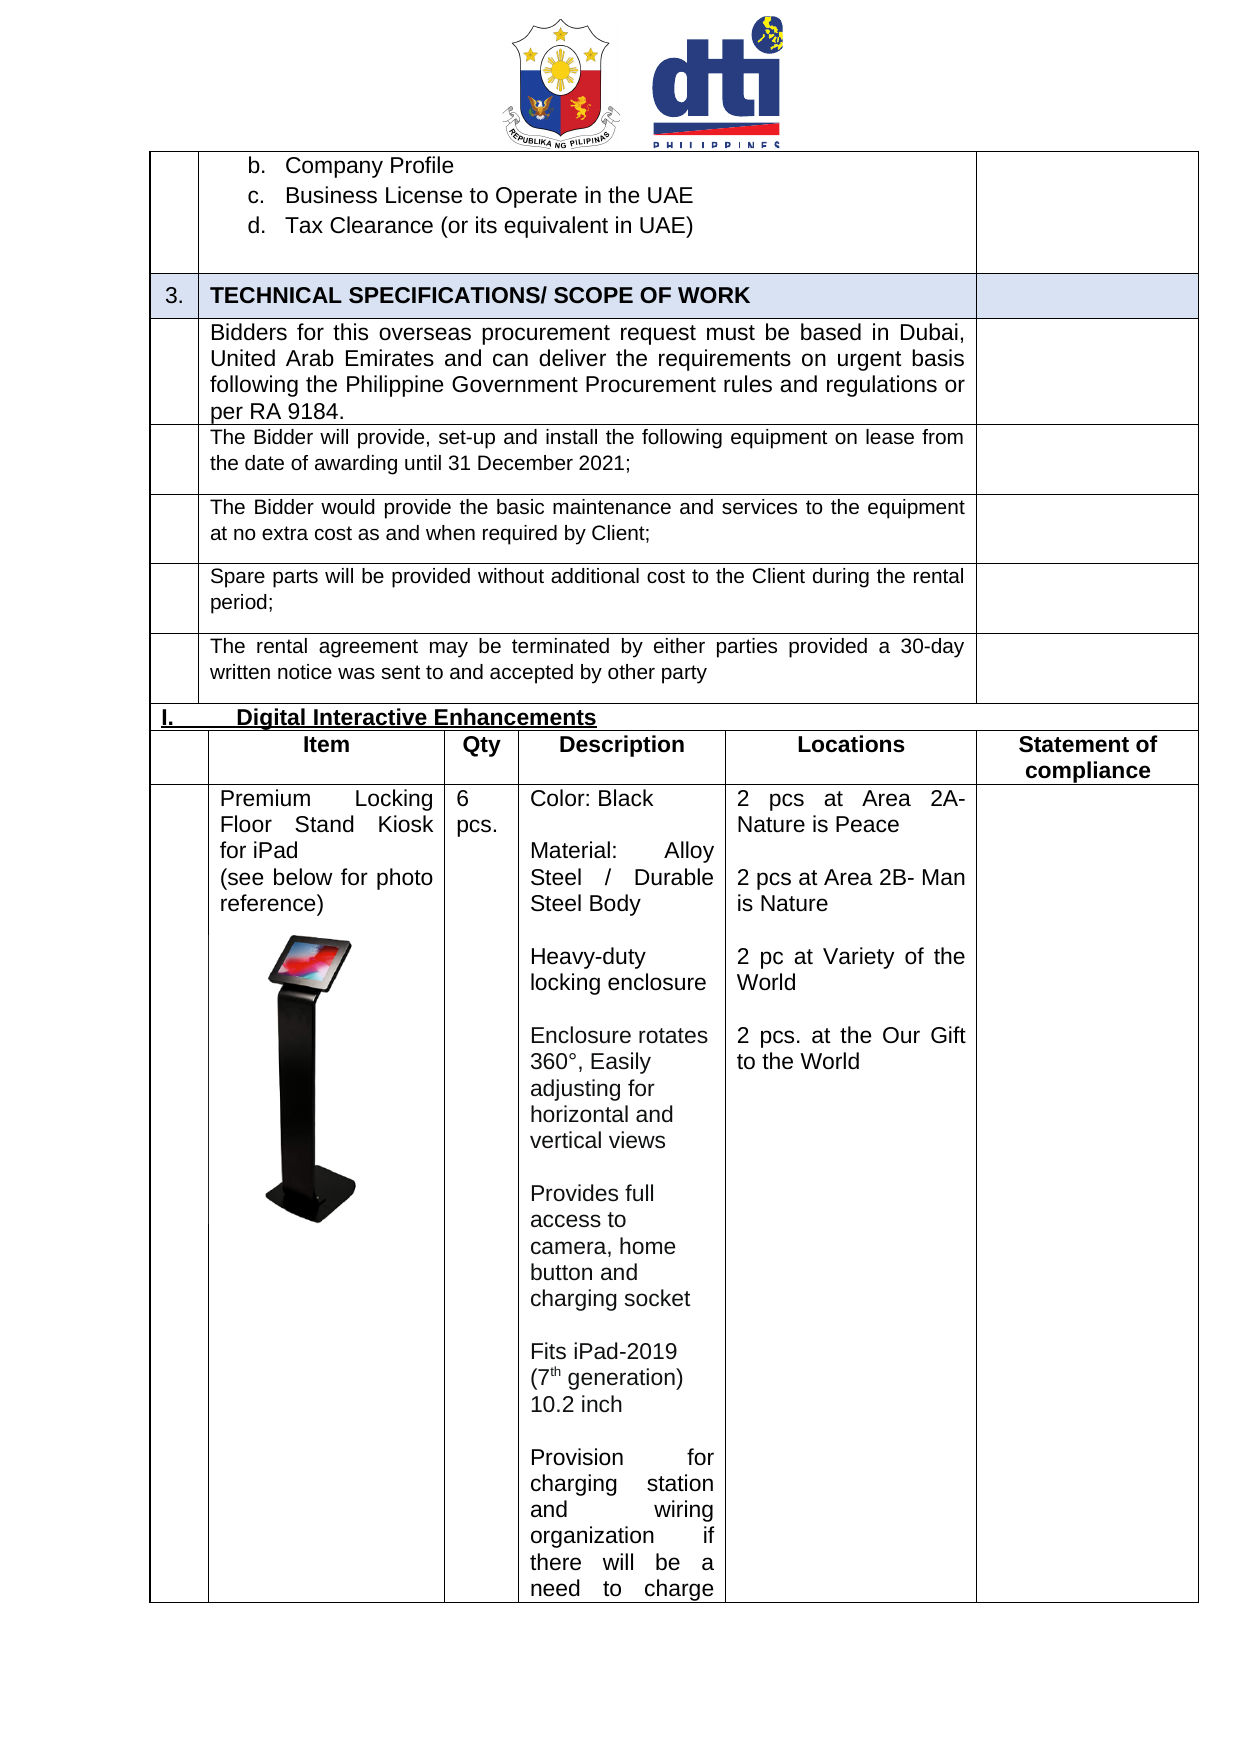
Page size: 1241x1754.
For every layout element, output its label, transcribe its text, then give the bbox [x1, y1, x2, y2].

table_cell [977, 634, 1198, 702]
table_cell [209, 785, 444, 1602]
table_cell 3. [151, 274, 198, 318]
table_cell [151, 425, 198, 494]
table_cell Digital Interactive Enhancements [151, 704, 1198, 730]
picture [208, 935, 418, 1224]
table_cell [519, 785, 725, 1602]
table_cell Statement of compliance [977, 731, 1198, 783]
table_cell Item [209, 731, 444, 783]
table_cell Bidders for this overseas procurement request must be based in Dubai, United Arab Emirates and can deliver the requirements on urgent basis following the Philippine Government Procurement rules and regulations or per RA 9184. [199, 319, 976, 424]
table_cell 6 pcs. [445, 785, 518, 1602]
table_cell Description [519, 731, 725, 783]
table_cell [151, 319, 198, 424]
table_cell [151, 634, 198, 702]
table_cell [726, 785, 976, 1602]
table_cell TECHNICAL SPECIFICATIONS/ SCOPE OF WORK [199, 274, 976, 318]
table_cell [199, 152, 976, 273]
table_cell The rental agreement may be terminated by either parties provided a 30-day written notice was sent to and accepted by other party [199, 634, 976, 702]
table_cell Qty [445, 731, 518, 783]
table_cell [977, 785, 1198, 1602]
table_cell [151, 785, 208, 1602]
table_cell Spare parts will be provided without additional cost to the Client during the rental period; [199, 564, 976, 633]
table_cell [151, 495, 198, 563]
table_cell [977, 274, 1198, 318]
table_cell [151, 731, 208, 783]
table_cell Locations [726, 731, 976, 783]
table_cell [151, 152, 198, 273]
table_cell [977, 495, 1198, 563]
table_cell [977, 564, 1198, 633]
table_cell [977, 152, 1198, 273]
table_cell [151, 564, 198, 633]
table_cell [977, 319, 1198, 424]
table_cell The Bidder would provide the basic maintenance and services to the equipment at no extra cost as and when required by Client; [199, 495, 976, 563]
table_cell [977, 425, 1198, 494]
table_cell The Bidder will provide, set-up and install the following equipment on lease from the date of awarding until 31 December 2021; [199, 425, 976, 494]
